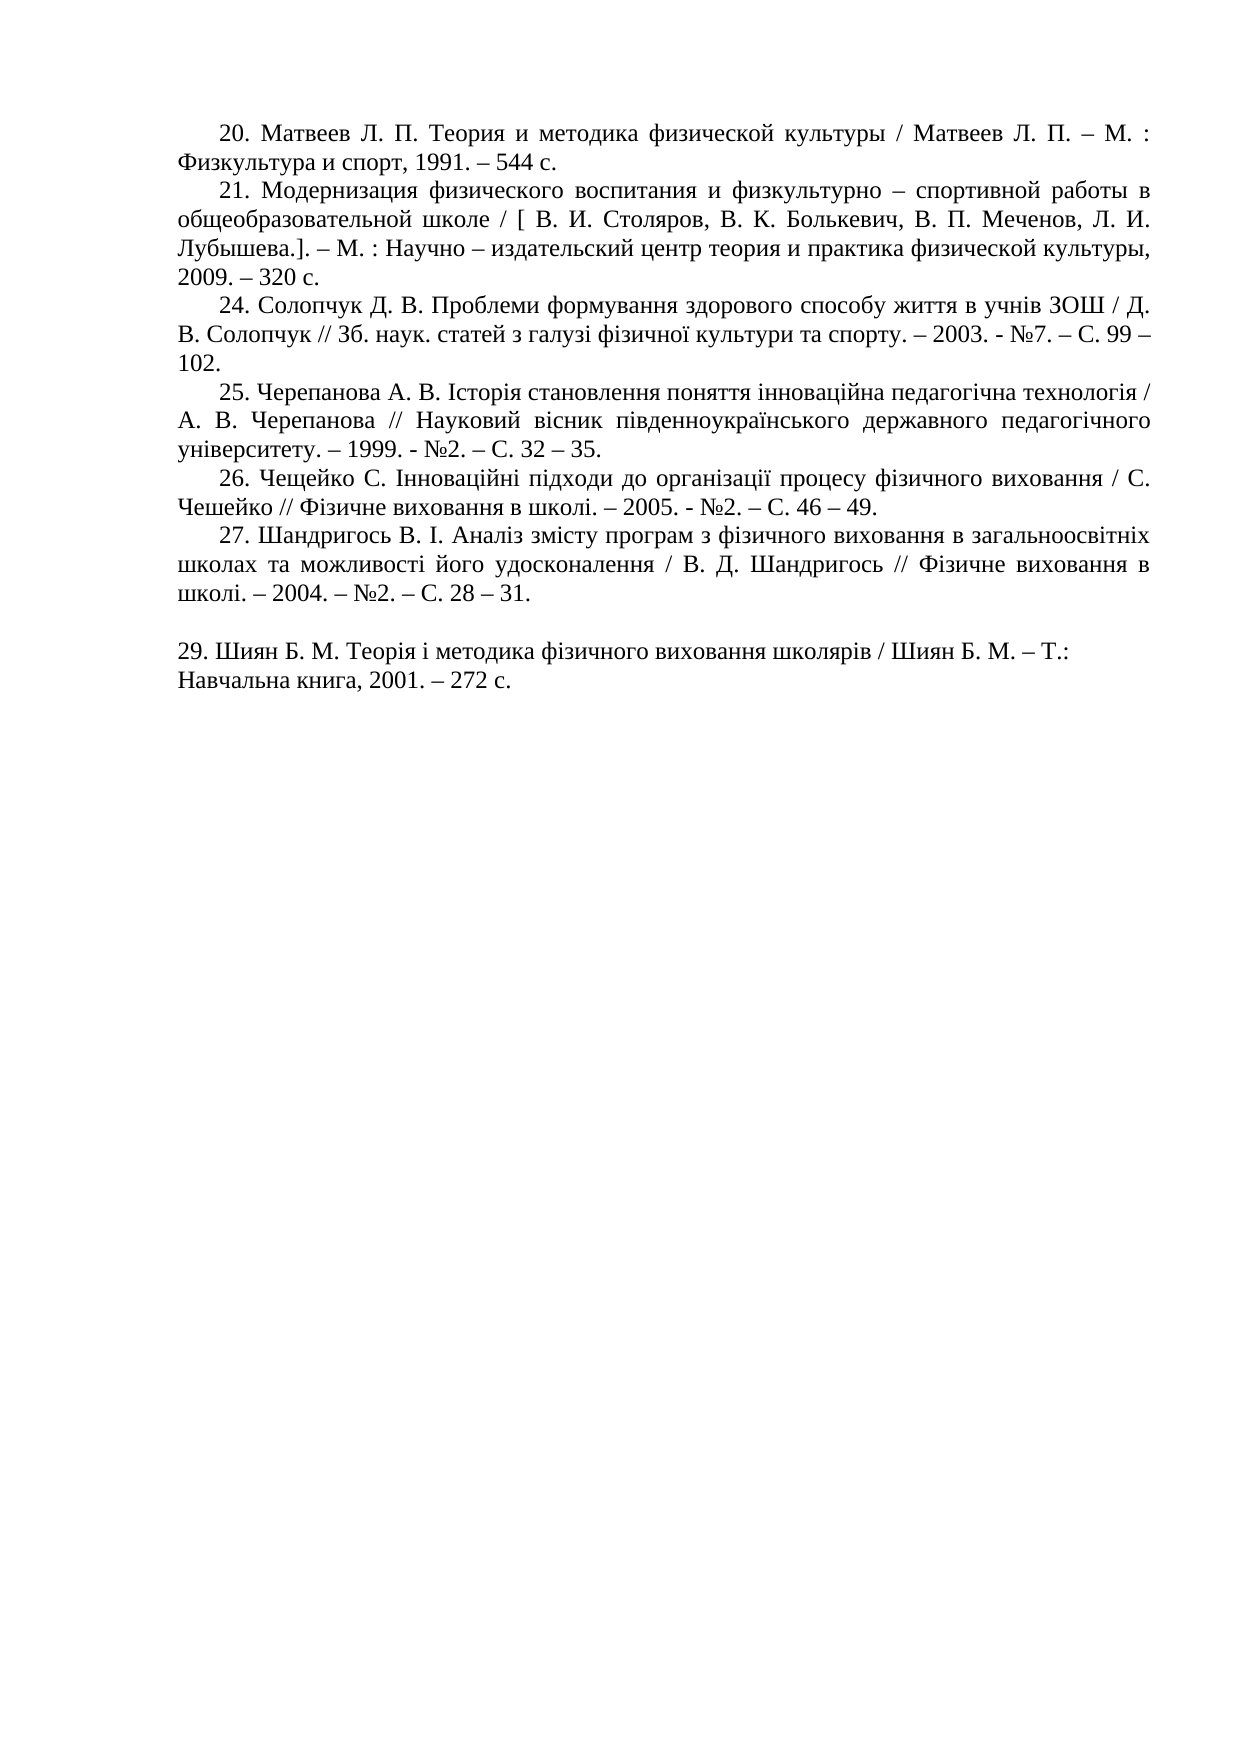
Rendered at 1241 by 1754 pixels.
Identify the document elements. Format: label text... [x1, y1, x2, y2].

text 20. Матвеев Л. П. Теория и методика физической культуры / Матвеев Л. П. – М. : Физкультура и спорт, 1991. – 544 c. [177, 118, 1152, 176]
text 26. Чещейко С. Інноваційні підходи до організації процесу фізичного виховання / С. Чешейко // Фізичне виховання в школі. – 2005. - №2. – С. 46 – 49. [177, 463, 1152, 521]
text 24. Солопчук Д. В. Проблеми формування здорового способу життя в учнів ЗОШ / Д. В. Солопчук // Зб. наук. статей з галузі фізичної культури та спорту. – 2003. - №7. – С. 99 – 102. [177, 291, 1152, 377]
text 21. Модернизация физического воспитания и физкультурно – спортивной работы в общеобразовательной школе / [ В. И. Столяров, В. К. Болькевич, В. П. Меченов, Л. И. Лубышева.]. – М. : Научно – издательский центр теория и практика физической культуры, 2009. – 320 c. [177, 176, 1152, 291]
text 27. Шандригось В. І. Аналіз змісту програм з фізичного виховання в загальноосвітніх школах та можливості його удосконалення / В. Д. Шандригось // Фізичне виховання в школі. – 2004. – №2. – С. 28 – 31. [177, 521, 1152, 607]
text 25. Черепанова А. В. Історія становлення поняття інноваційна педагогічна технологія / А. В. Черепанова // Науковий вісник південноукраїнського державного педагогічного університету. – 1999. - №2. – С. 32 – 35. [177, 377, 1152, 463]
text 29. Шиян Б. М. Теорія і методика фізичного виховання школярів / Шиян Б. М. – Т.: Навчальна книга, 2001. – 272 с. [177, 636, 1152, 693]
